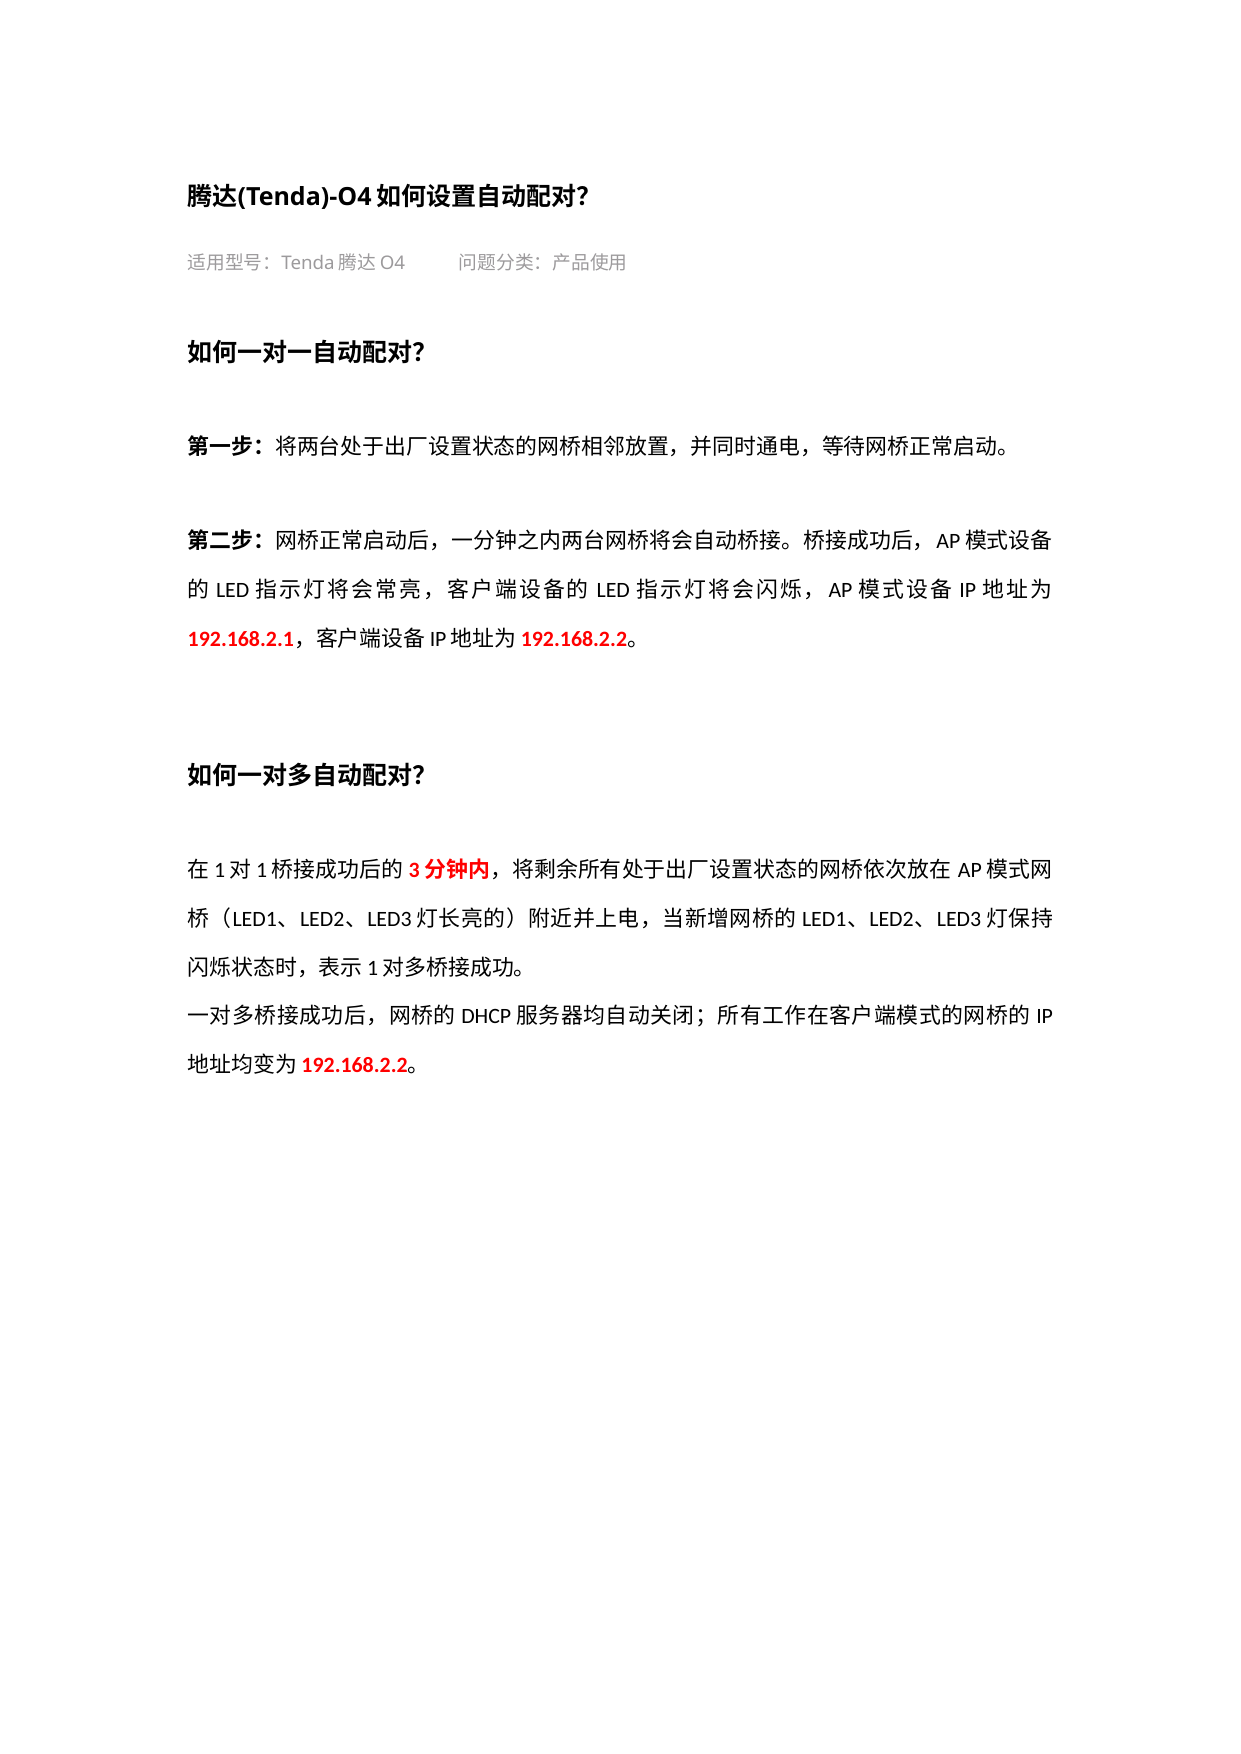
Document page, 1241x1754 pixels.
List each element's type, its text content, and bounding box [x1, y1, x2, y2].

text 一对多桥接成功后，网桥的DHCP服务器均自动关闭；所有工作在客户端模式的网桥的IP地址均变为192.168.2.2。 [187, 997, 1053, 1079]
subtitle 如何一对多自动配对？ [187, 741, 1053, 806]
text 第二步：网桥正常启动后，一分钟之内两台网桥将会自动桥接。桥接成功后，AP模式设备的LED指示灯将会常亮，客户端设备的LED指示灯将会闪烁，AP模式设备IP地址为192.168.2.1，客户端设备IP地址为192.168.2.2。 [187, 523, 1053, 653]
text 在1对1桥接成功后的3分钟内，将剩余所有处于出厂设置状态的网桥依次放在AP模式网桥（LED1、LED2、LED3灯长亮的）附近并上电，当新增网桥的LED1、LED2、LED3灯保持闪烁状态时，表示1对多桥接成功。 [187, 852, 1053, 982]
subtitle 如何一对一自动配对？ [187, 318, 1053, 383]
text 腾达(Tenda)-O4如何设置自动配对？ [187, 162, 1053, 227]
text 适用型号：Tenda腾达O4 问题分类：产品使用 [187, 245, 1053, 278]
text 第一步：将两台处于出厂设置状态的网桥相邻放置，并同时通电，等待网桥正常启动。 [187, 428, 1053, 461]
